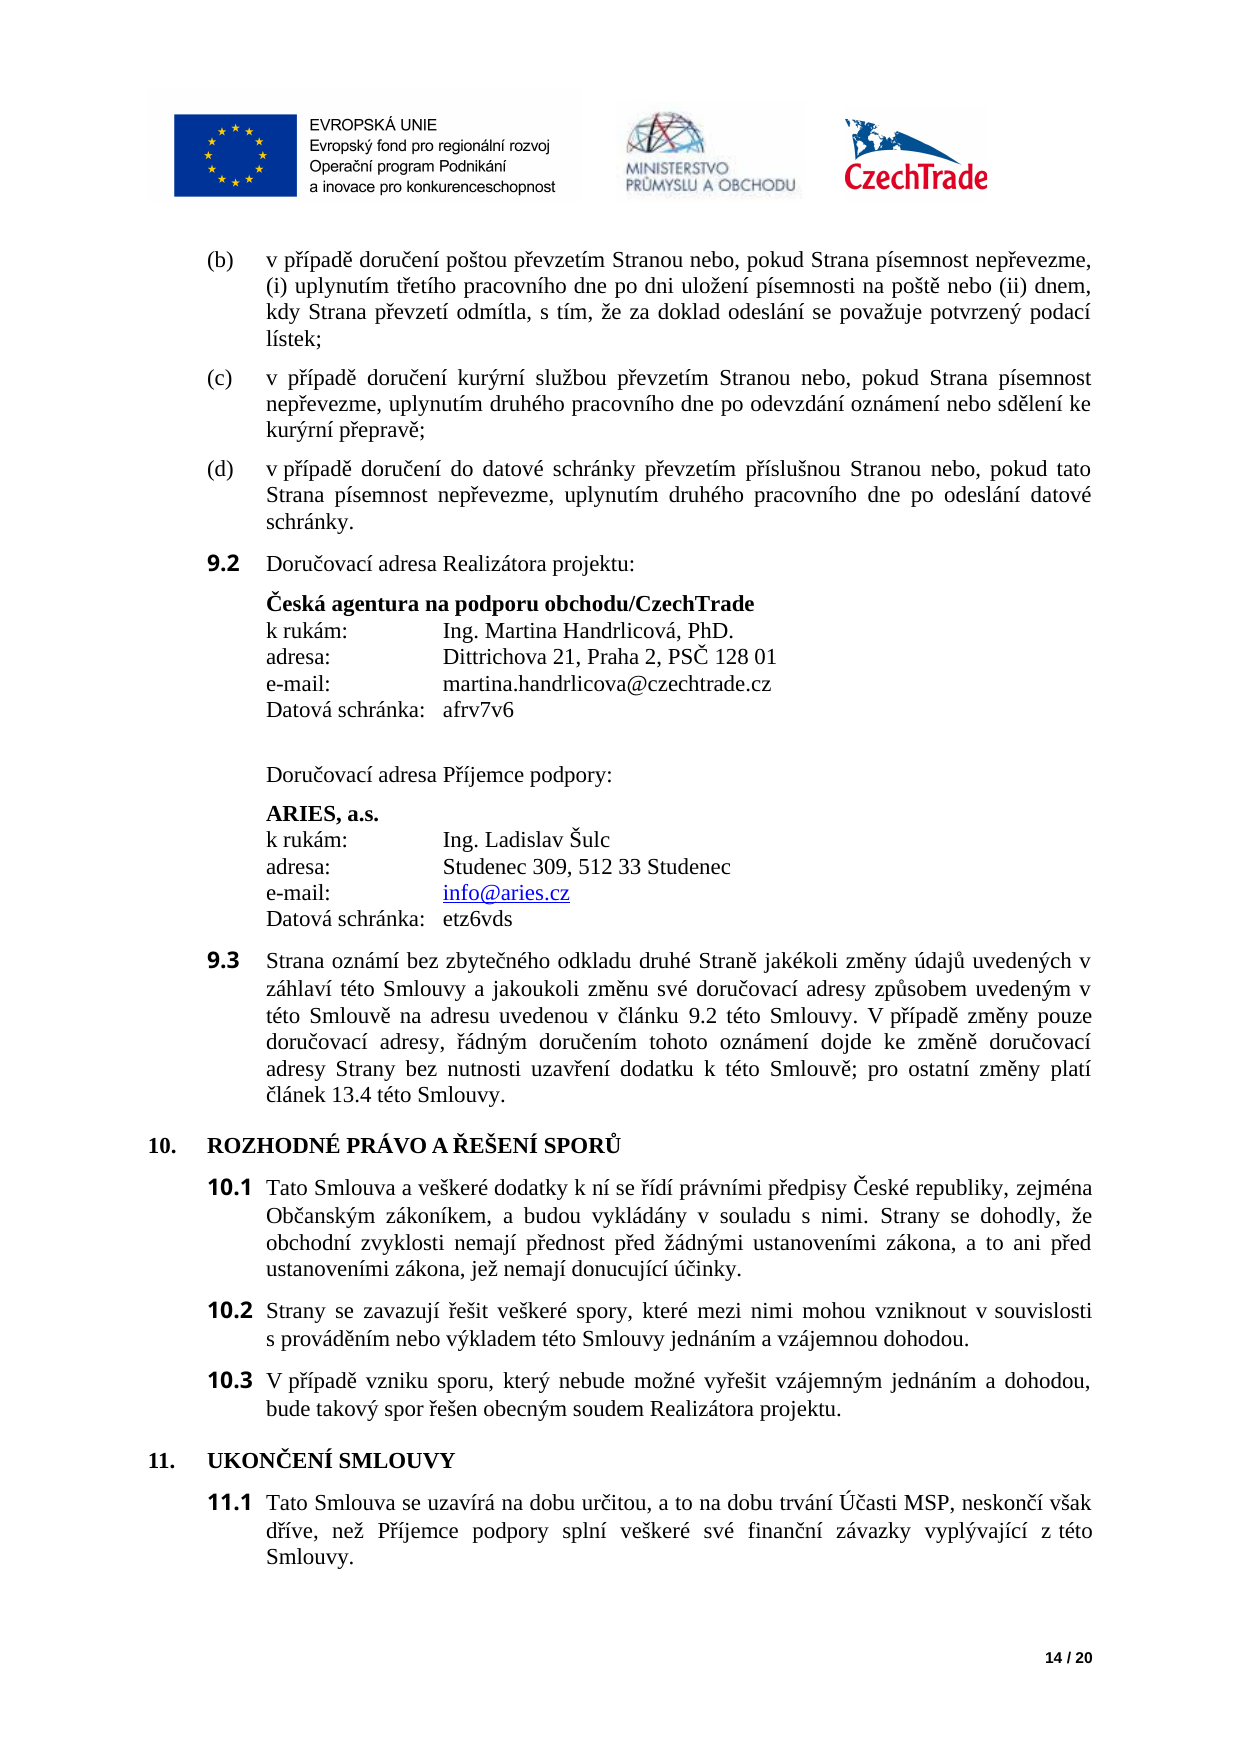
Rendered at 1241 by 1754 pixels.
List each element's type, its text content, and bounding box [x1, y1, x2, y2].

text Strany se zavazují řešit veškeré spory, které mezi nimi mohou vzniknout v souvislosti s prováděním nebo výkladem této Smlouvy jednáním a vzájemnou dohodou. [207, 1294, 1092, 1352]
text Doručovací adresa Příjemce podpory: [266, 761, 1092, 787]
text Doručovací adresa Realizátora projektu: [207, 547, 1092, 578]
list v případě doručení kurýrní službou převzetím Stranou nebo, pokud Strana písemnost nepřevezme, uplynutím druhého pracovního dne po odevzdání oznámení nebo sdělení ke kurýrní přepravě; [207, 364, 1092, 443]
text Tato Smlouva se uzavírá na dobu určitou, a to na dobu trvání Účasti MSP, neskončí však dříve, než Příjemce podpory splní veškeré své finanční závazky vyplývající z této Smlouvy. [207, 1486, 1092, 1569]
subtitle ukončení smlouvy [148, 1447, 1092, 1473]
text Česká agentura na podporu obchodu/CzechTrade k rukám: Ing. Martina Handrlicová, PhD. adresa: Dittrichova 21, Praha 2, PSČ 128 01 e-mail: martina.handrlicova@czechtrade.cz [266, 591, 1092, 696]
picture [845, 107, 988, 202]
list v případě doručení do datové schránky převzetím příslušnou Stranou nebo, pokud tato Strana písemnost nepřevezme, uplynutím druhého pracovního dne po odeslání datové schránky. [207, 455, 1092, 534]
text Datová schránka: etz6vds [266, 905, 1092, 932]
picture [616, 101, 805, 202]
text V případě vzniku sporu, který nebude možné vyřešit vzájemným jednáním a dohodou, bude takový spor řešen obecným soudem Realizátora projektu. [207, 1364, 1092, 1422]
text Strana oznámí bez zbytečného odkladu druhé Straně jakékoli změny údajů uvedených v záhlaví této Smlouvy a jakoukoli změnu své doručovací adresy způsobem uvedeným v této Smlouvě na adresu uvedenou v článku 9.2 této Smlouvy. V případě změny pouze doručovací adresy, řádným doručením tohoto oznámení dojde ke změně doručovací adresy Strany bez nutnosti uzavření dodatku k této Smlouvě; pro ostatní změny platí článek 13.4 této Smlouvy. [207, 944, 1092, 1107]
list v případě doručení poštou převzetím Stranou nebo, pokud Strana písemnost nepřevezme, (i) uplynutím třetího pracovního dne po dni uložení písemnosti na poště nebo (ii) dnem, kdy Strana převzetí odmítla, s tím, že za doklad odeslání se považuje potvrzený podací lístek; [207, 246, 1092, 351]
text ARIES, a.s. k rukám: Ing. Ladislav Šulc adresa: Studenec 309, 512 33 Studenec e-mail: info@aries.cz [266, 800, 1092, 905]
text Datová schránka: afrv7v6 [266, 696, 1092, 722]
picture [147, 87, 583, 202]
subtitle rozhodné právo a řešení sporů [148, 1132, 1092, 1159]
text Tato Smlouva a veškeré dodatky k ní se řídí právními předpisy České republiky, zejména Občanským zákoníkem, a budou vykládány v souladu s nimi. Strany se dohodly, že obchodní zvyklosti nemají přednost před žádnými ustanoveními zákona, a to ani před ustanoveními zákona, jež nemají donucující účinky. [207, 1171, 1092, 1281]
